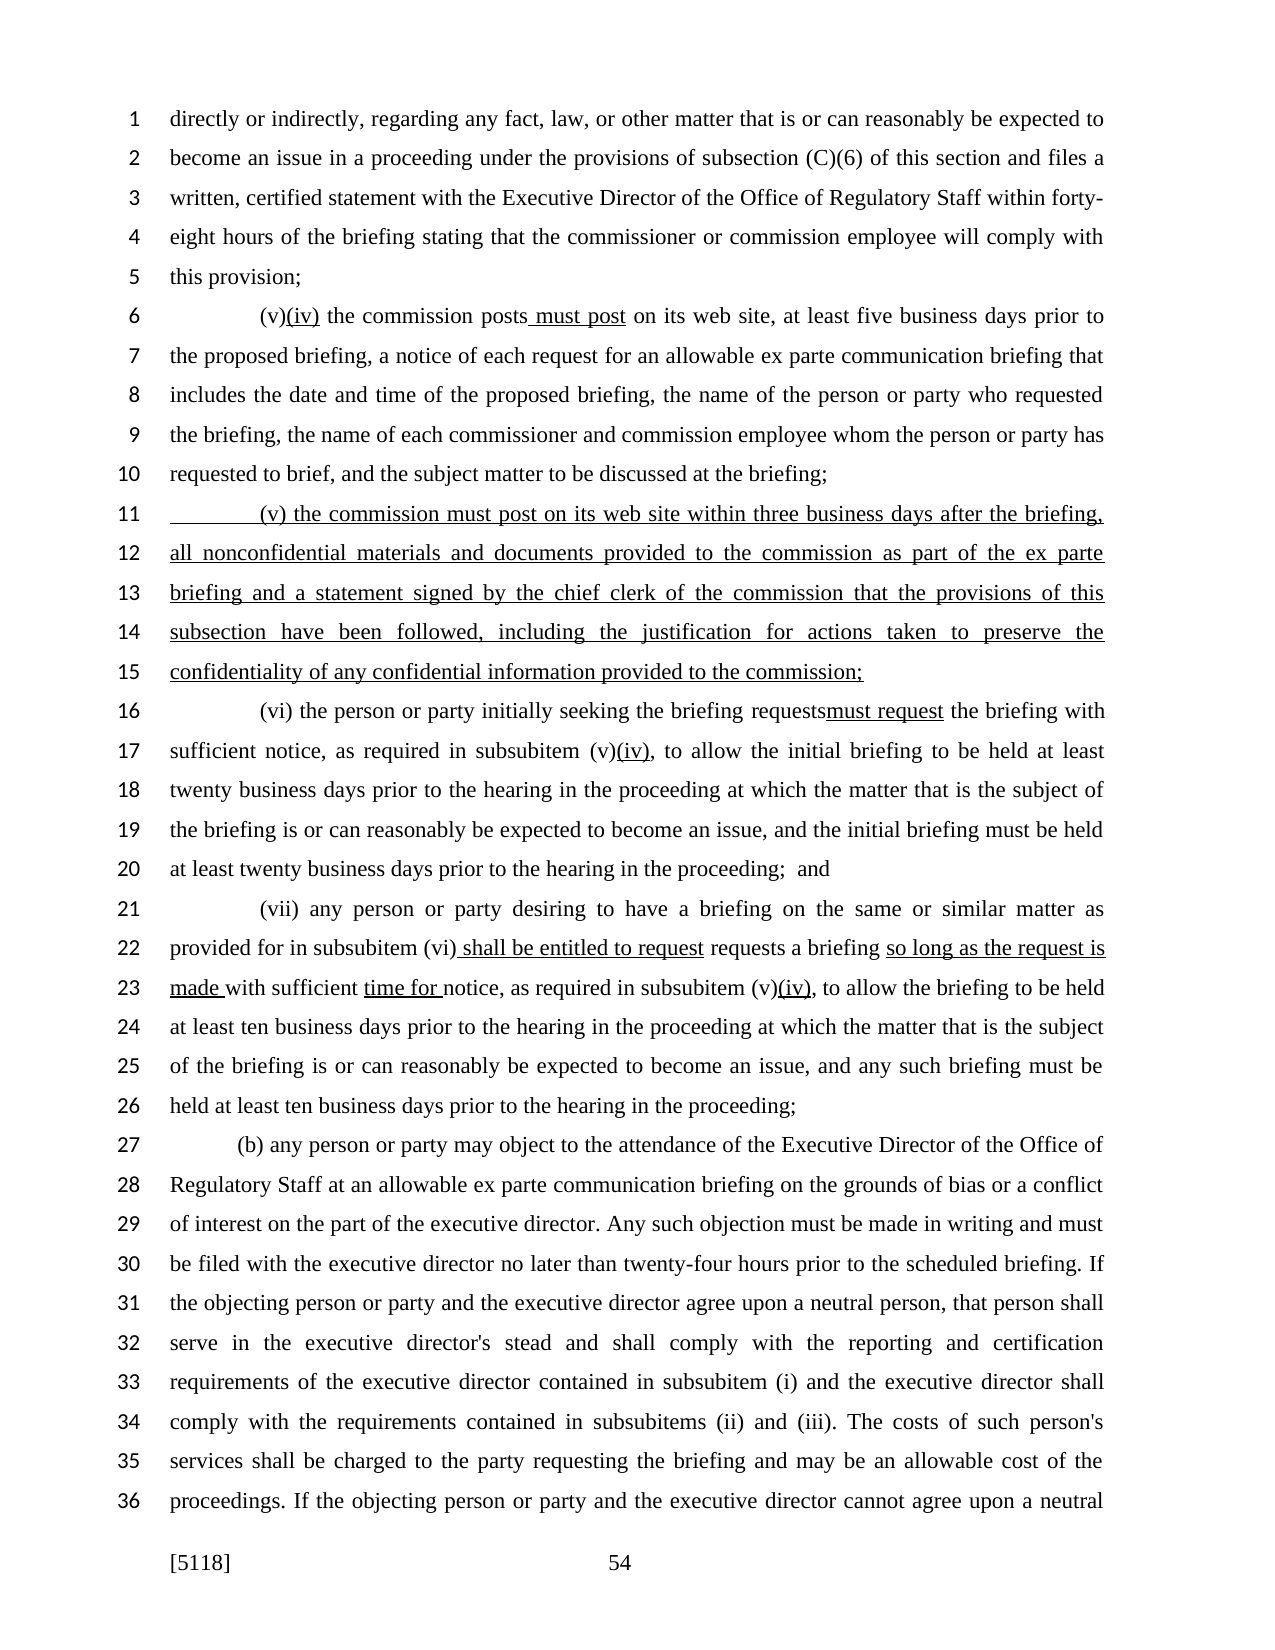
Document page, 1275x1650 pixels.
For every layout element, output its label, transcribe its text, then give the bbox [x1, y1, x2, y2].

text (vi) the person or party initially seeking the briefing requestsmust request the briefing with sufficient notice, as required in subsubitem (v)(iv), to allow the initial briefing to be held at least twenty business days prior to the hearing in the proceeding at which the matter that is the subject of the briefing is or can reasonably be expected to become an issue, and the initial briefing must be held at least twenty business days prior to the hearing in the proceeding; and [169, 697, 1106, 881]
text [169, 105, 1106, 289]
text (v)(iv) the commission posts must post on its web site, at least five business days prior to the proposed briefing, a notice of each request for an allowable ex parte communication briefing that includes the date and time of the proposed briefing, the name of the person or party who requested the briefing, the name of each commissioner and commission employee whom the person or party has requested to brief, and the subject matter to be discussed at the briefing; [169, 302, 1106, 487]
text (v) the commission must post on its web site within three business days after the briefing, all nonconfidential materials and documents provided to the commission as part of the ex parte briefing and a statement signed by the chief clerk of the commission that the provisions of this subsection have been followed, including the justification for actions taken to preserve the confidentiality of any confidential information provided to the commission; [169, 500, 1106, 684]
text (vii) any person or party desiring to have a briefing on the same or similar matter as provided for in subsubitem (vi) shall be entitled to request requests a briefing so long as the request is made with sufficient time for notice, as required in subsubitem (v)(iv), to allow the briefing to be held at least ten business days prior to the hearing in the proceeding at which the matter that is the subject of the briefing is or can reasonably be expected to become an issue, and any such briefing must be held at least ten business days prior to the hearing in the proceeding; [169, 894, 1106, 1118]
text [169, 1131, 1106, 1513]
